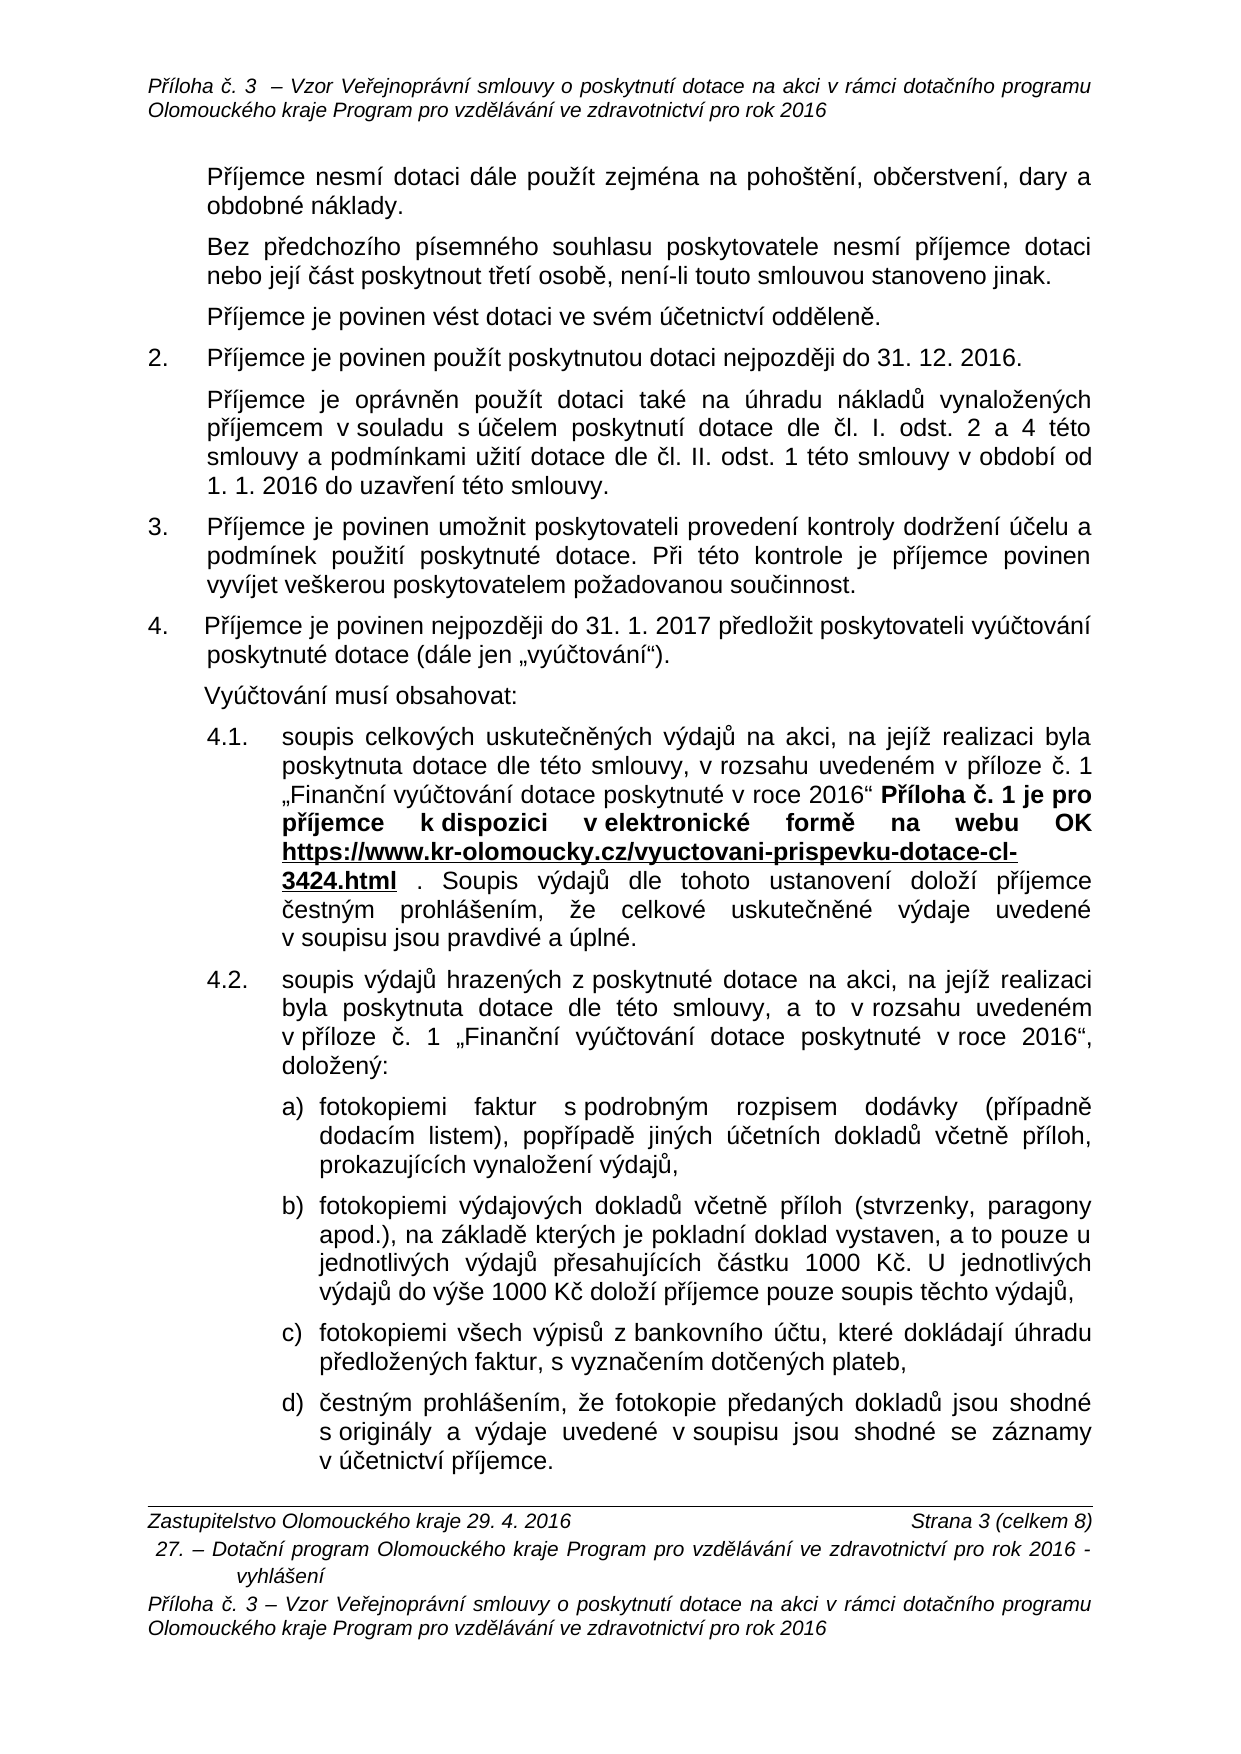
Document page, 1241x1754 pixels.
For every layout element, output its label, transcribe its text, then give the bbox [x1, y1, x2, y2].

list fotokopiemi výdajových dokladů včetně příloh (stvrzenky, paragony apod.), na základě kterých je pokladní doklad vystaven, a to pouze u jednotlivých výdajů přesahujících částku 1000 Kč. U jednotlivých výdajů do výše 1000 Kč doloží příjemce pouze soupis těchto výdajů, [282, 1191, 1093, 1306]
text 4.1. soupis celkových uskutečněných výdajů na akci, na jejíž realizaci byla poskytnuta dotace dle této smlouvy, v rozsahu uvedeném v příloze č. 1 „Finanční vyúčtování dotace poskytnuté v roce 2016“ Příloha č. 1 je pro příjemce k dispozici v elektronické formě na webu OK https://www.kr-olomoucky.cz/vyuctovani-prispevku-dotace-cl-3424.html . Soupis výdajů dle tohoto ustanovení doloží příjemce čestným prohlášením, že celkové uskutečněné výdaje uvedené v soupisu jsou pravdivé a úplné. [207, 722, 1093, 952]
text 4.2. soupis výdajů hrazených z poskytnuté dotace na akci, na jejíž realizaci byla poskytnuta dotace dle této smlouvy, a to v rozsahu uvedeném v příloze č. 1 „Finanční vyúčtování dotace poskytnuté v roce 2016“, doložený: [207, 965, 1093, 1080]
list Příjemce je povinen použít poskytnutou dotaci nejpozději do 31. 12. 2016. [148, 343, 1093, 372]
text Vyúčtování musí obsahovat: [204, 681, 1093, 710]
list Příjemce je povinen nejpozději do 31. 1. 2017 předložit poskytovateli vyúčtování poskytnuté dotace (dále jen „vyúčtování“). [148, 611, 1093, 668]
text Příjemce je oprávněn použít dotaci také na úhradu nákladů vynaložených příjemcem v souladu s účelem poskytnutí dotace dle čl. I. odst. 2 a 4 této smlouvy a podmínkami užití dotace dle čl. II. odst. 1 této smlouvy v období od 1. 1. 2016 do uzavření této smlouvy. [207, 385, 1093, 500]
text Příjemce je povinen vést dotaci ve svém účetnictví odděleně. [207, 302, 1093, 331]
list fotokopiemi všech výpisů z bankovního účtu, které dokládají úhradu předložených faktur, s vyznačením dotčených plateb, [282, 1318, 1093, 1376]
list fotokopiemi faktur s podrobným rozpisem dodávky (případně dodacím listem), popřípadě jiných účetních dokladů včetně příloh, prokazujících vynaložení výdajů, [282, 1092, 1093, 1178]
list čestným prohlášením, že fotokopie předaných dokladů jsou shodné s originály a výdaje uvedené v soupisu jsou shodné se záznamy v účetnictví příjemce. [282, 1388, 1093, 1475]
text Bez předchozího písemného souhlasu poskytovatele nesmí příjemce dotaci nebo její část poskytnout třetí osobě, není-li touto smlouvou stanoveno jinak. [207, 232, 1093, 290]
list Příjemce je povinen umožnit poskytovateli provedení kontroly dodržení účelu a podmínek použití poskytnuté dotace. Při této kontrole je příjemce povinen vyvíjet veškerou poskytovatelem požadovanou součinnost. [148, 512, 1093, 598]
text Příjemce nesmí dotaci dále použít zejména na pohoštění, občerstvení, dary a obdobné náklady. [207, 162, 1093, 220]
